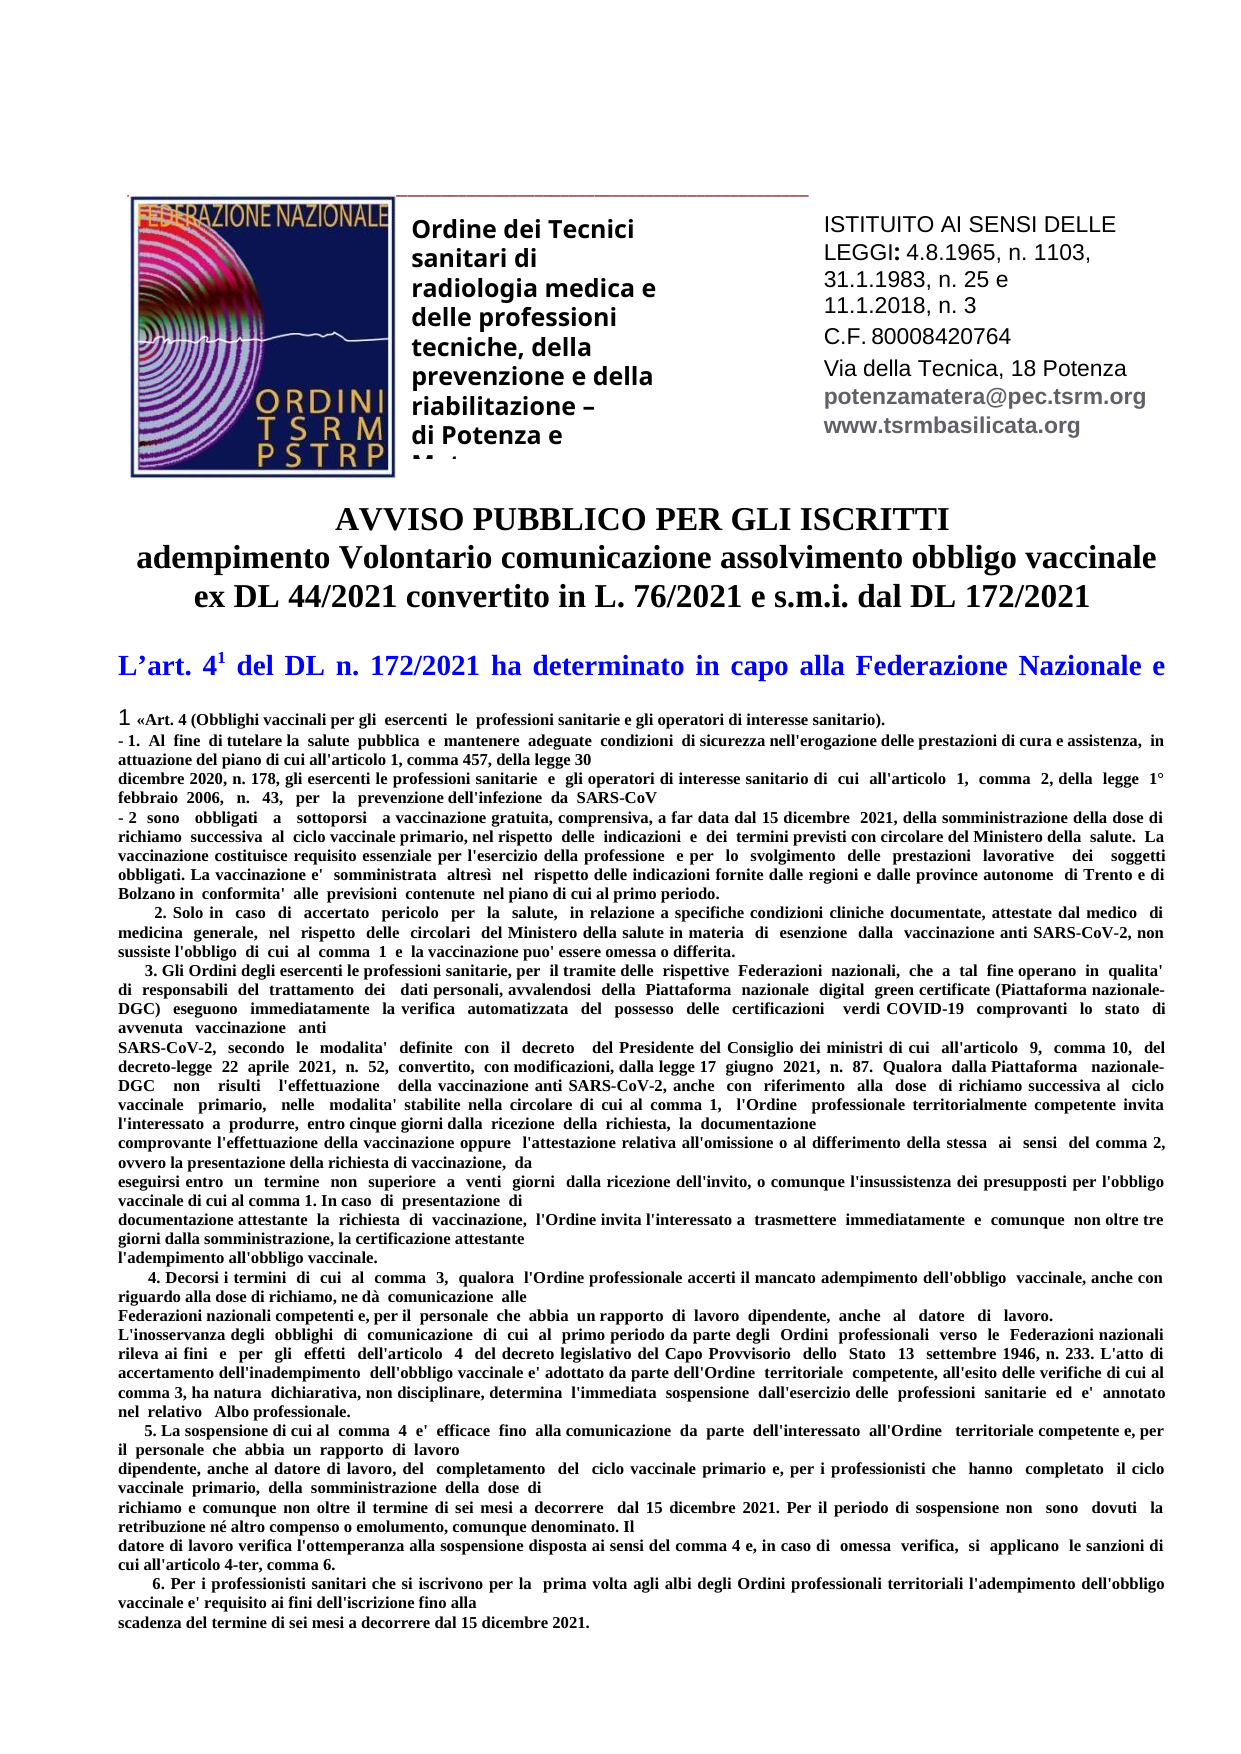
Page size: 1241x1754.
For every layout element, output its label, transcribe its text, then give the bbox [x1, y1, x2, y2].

text AVVISO PUBBLICO PER GLI ISCRITTI [118, 499, 1167, 537]
text ____________________________________________________________________________________________________________________ [123, 174, 1118, 200]
text adempimento Volontario comunicazione assolvimento obbligo vaccinale [118, 537, 1167, 576]
text ex DL 44/2021 convertito in L. 76/2021 e s.m.i. dal DL 172/2021 [118, 576, 1167, 614]
picture [128, 194, 397, 480]
